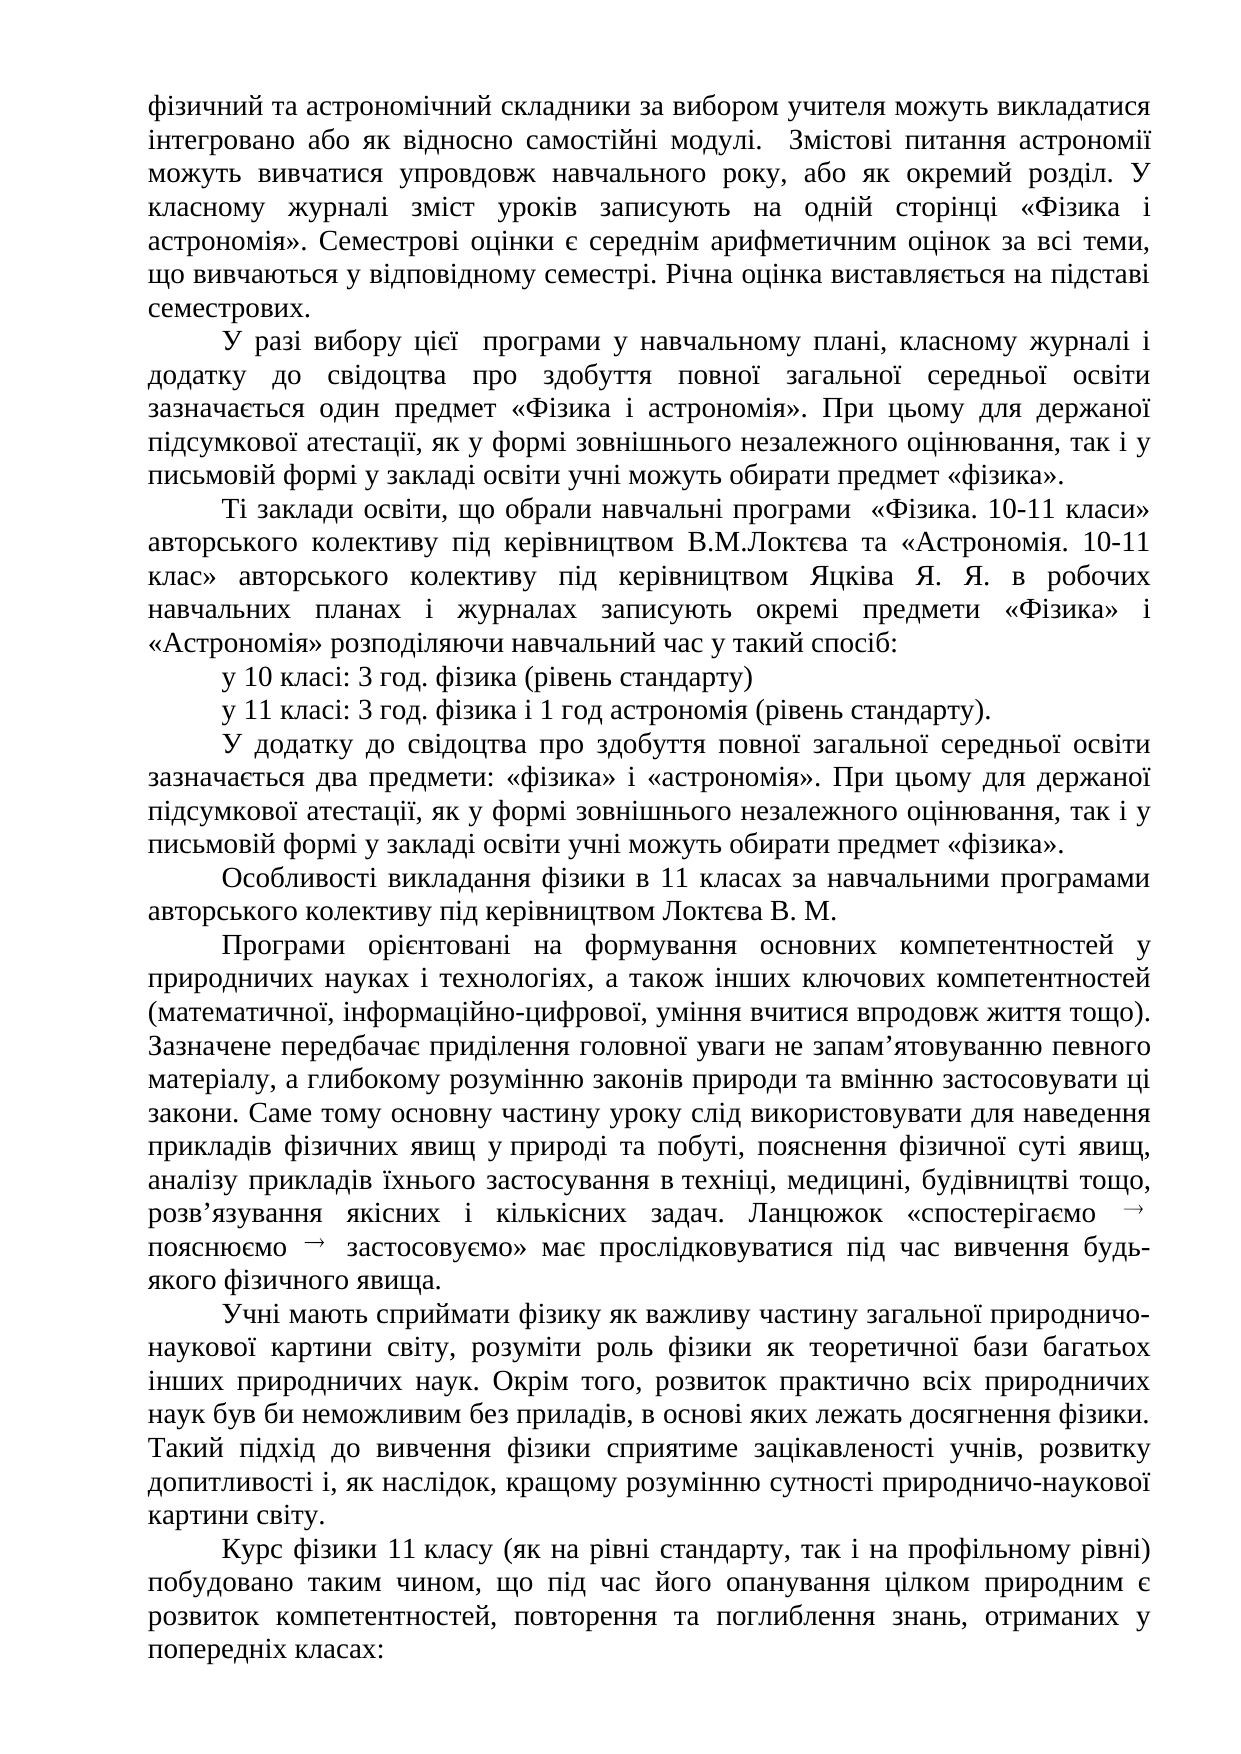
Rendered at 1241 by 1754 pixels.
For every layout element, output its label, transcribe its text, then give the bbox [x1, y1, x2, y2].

text Ті заклади освіти, що обрали навчальні програми «Фізика. 10-11 класи» авторського колективу під керівництвом В.М.Локтєва та «Астрономія. 10-11 клас» авторського колективу під керівництвом Яцківа Я. Я. в робочих навчальних планах і журналах записують окремі предмети «Фізика» і «Астрономія» розподіляючи навчальний час у такий спосіб: [148, 491, 1152, 659]
text у 10 класі: 3 год. фізика (рівень стандарту) [148, 659, 1152, 692]
text Особливості викладання фізики в 11 класах за навчальними програмами авторського колективу під керівництвом Локтєва В. М. [148, 860, 1152, 927]
text Курс фізики 11 класу (як на рівні стандарту, так і на профільному рівні) побудовано таким чином, що під час його опанування цілком природним є розвиток компетентностей, повторення та поглиблення знань, отриманих у попередніх класах: [148, 1531, 1152, 1665]
text у 11 класі: 3 год. фізика і 1 год астрономія (рівень стандарту). [148, 692, 1152, 726]
text Програми орієнтовані на формування основних компетентностей у природничих науках і технологіях, а також інших ключових компетентностей (математичної, інформаційно-цифрової, уміння вчитися впродовж життя тощо). Зазначене передбачає приділення головної уваги не запам’ятовуванню певного матеріалу, а глибокому розумінню законів природи та вмінню застосовувати ці закони. Саме тому основну частину уроку слід використовувати для наведення прикладів фізичних явищ у природі та побуті, пояснення фізичної суті явищ, аналізу прикладів їхнього застосування в техніці, медицині, будівництві тощо, розв’язування якісних і кількісних задач. Ланцюжок «спостерігаємо пояснюємо застосовуємо» має прослідковуватися під час вивчення будь-якого фізичного явища. [148, 927, 1152, 1296]
text Учні мають сприймати фізику як важливу частину загальної природничо-наукової картини світу, розуміти роль фізики як теоретичної бази багатьох інших природничих наук. Окрім того, розвиток практично всіх природничих наук був би неможливим без приладів, в основі яких лежать досягнення фізики. Такий підхід до вивчення фізики сприятиме зацікавленості учнів, розвитку допитливості і, як наслідок, кращому розумінню сутності природничо-наукової картини світу. [148, 1296, 1152, 1531]
text У разі вибору цієї програми у навчальному плані, класному журналі і додатку до свідоцтва про здобуття повної загальної середньої освіти зазначається один предмет «Фізика і астрономія». При цьому для держаної підсумкової атестації, як у формі зовнішнього незалежного оцінювання, так і у письмовій формі у закладі освіти учні можуть обирати предмет «фізика». [148, 323, 1152, 491]
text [148, 88, 1152, 323]
text У додатку до свідоцтва про здобуття повної загальної середньої освіти зазначається два предмети: «фізика» і «астрономія». При цьому для держаної підсумкової атестації, як у формі зовнішнього незалежного оцінювання, так і у письмовій формі у закладі освіти учні можуть обирати предмет «фізика». [148, 726, 1152, 860]
